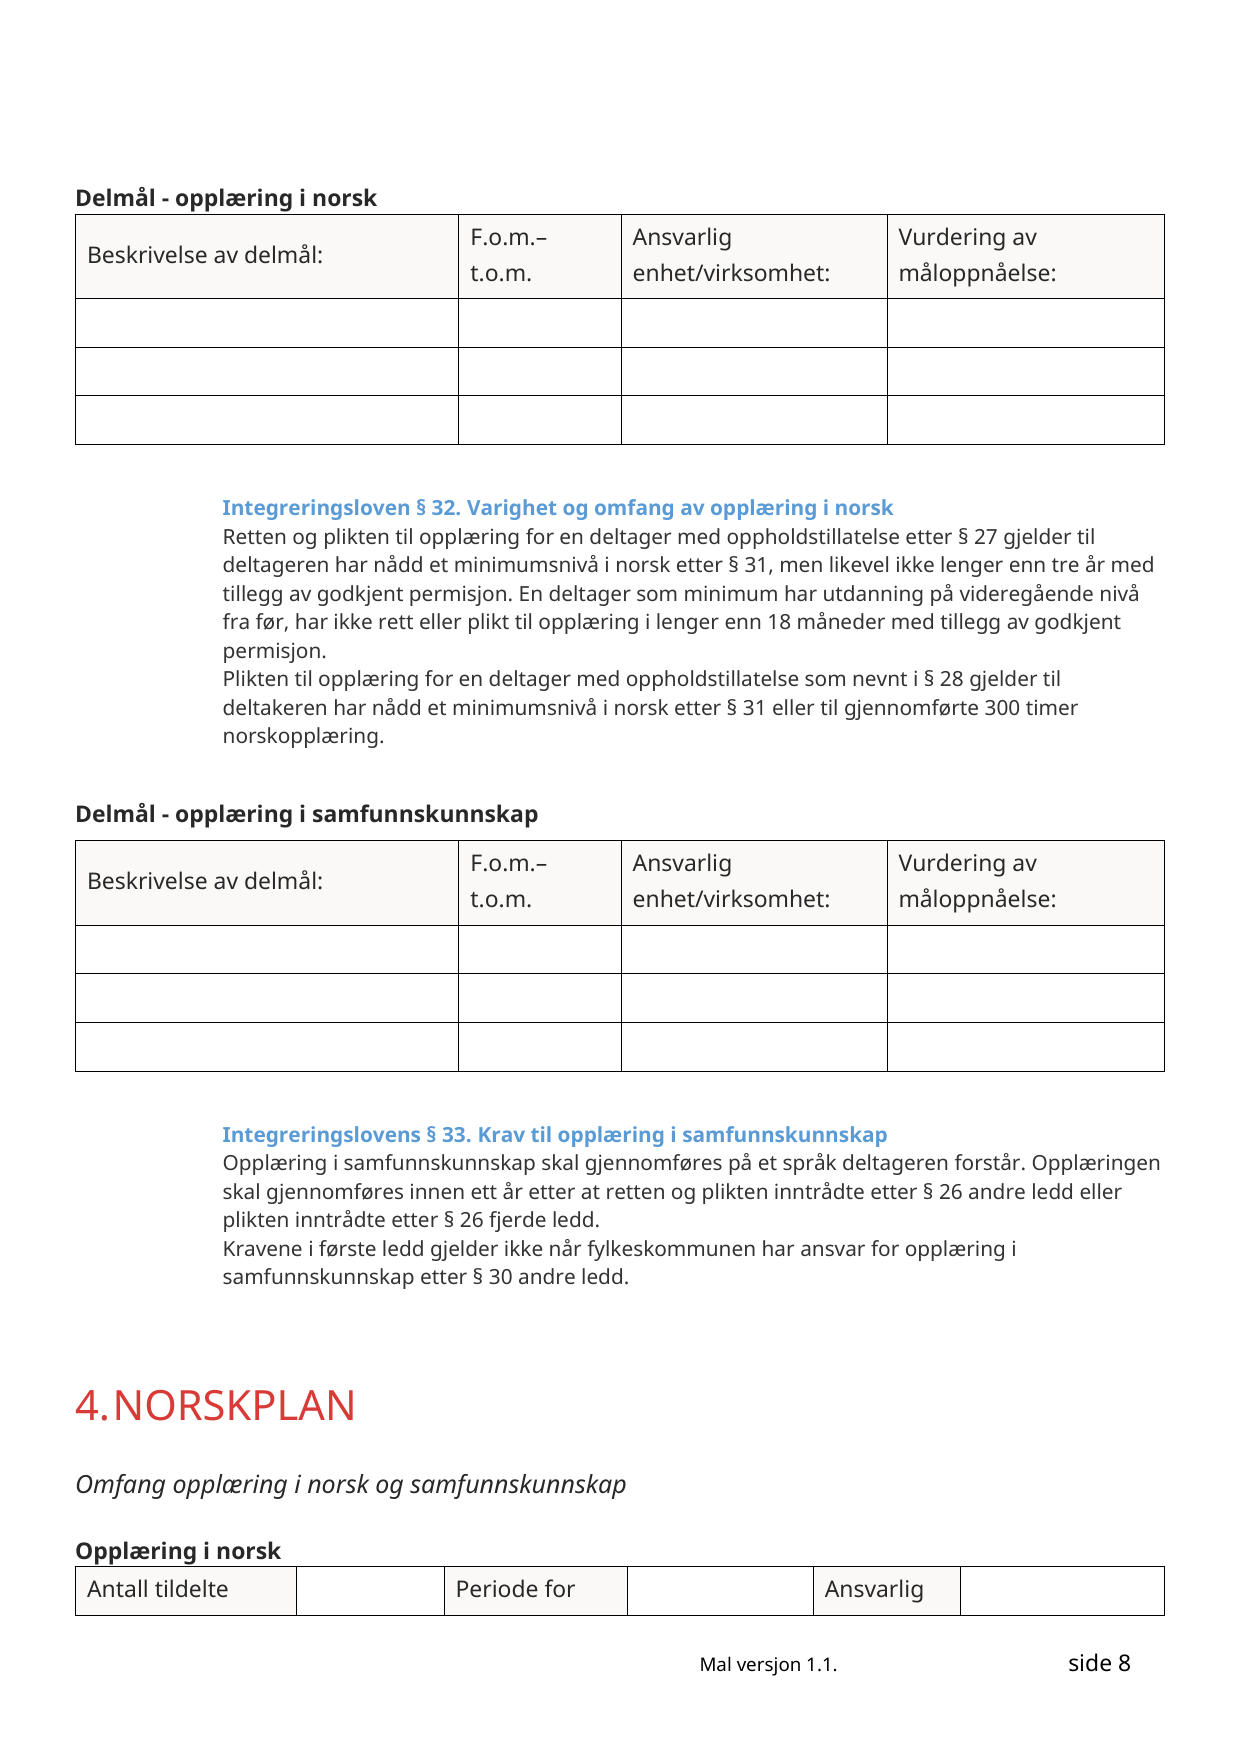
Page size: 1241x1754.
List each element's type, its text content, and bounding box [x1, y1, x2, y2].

table_header [961, 1567, 1164, 1615]
text Opplæring i norsk [75, 1535, 1165, 1566]
table_header Ansvarlig enhet/virksomhet: [622, 215, 887, 298]
table_cell [622, 299, 887, 347]
table_cell [459, 1023, 621, 1071]
table_cell [459, 926, 621, 973]
table_cell [888, 1023, 1164, 1071]
text Delmål - opplæring i norsk [75, 182, 1165, 213]
subtitle Integreringslovens § 33. Krav til opplæring i samfunnskunnskap [149, 1120, 1165, 1148]
table_cell [888, 348, 1164, 395]
table_cell [622, 926, 887, 973]
table_cell [459, 396, 621, 444]
table_header [628, 1567, 813, 1615]
table_header Vurdering av måloppnåelse: [888, 215, 1164, 298]
table_header Vurdering av måloppnåelse: [888, 841, 1164, 925]
text Kravene i første ledd gjelder ikke når fylkeskommunen har ansvar for opplæring i samfunnskunnskap etter § 30 andre ledd. [222, 1234, 1165, 1291]
table_cell [76, 396, 458, 444]
table_header Beskrivelse av delmål: [76, 841, 458, 925]
table_cell [76, 974, 458, 1022]
list NORSKPLAN [75, 1376, 1165, 1433]
table_header Ansvarlig enhet/virksomhet: [622, 841, 887, 925]
table_cell [459, 299, 621, 347]
table_cell [76, 1023, 458, 1071]
table_header F.o.m.– t.o.m. [459, 215, 621, 298]
text Plikten til opplæring for en deltager med oppholdstillatelse som nevnt i § 28 gjelder til deltakeren har nådd et minimumsnivå i norsk etter § 31 eller til gjennomførte 300 timer norskopplæring. [222, 664, 1165, 749]
table_cell [622, 1023, 887, 1071]
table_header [814, 1567, 960, 1615]
table_cell [76, 348, 458, 395]
table_header [297, 1567, 444, 1615]
table_header Beskrivelse av delmål: [76, 215, 458, 298]
table_cell [459, 974, 621, 1022]
table_cell [459, 348, 621, 395]
text Opplæring i samfunnskunnskap skal gjennomføres på et språk deltageren forstår. Opplæringen skal gjennomføres innen ett år etter at retten og plikten inntrådte etter § 26 andre ledd eller plikten inntrådte etter § 26 fjerde ledd. [222, 1148, 1165, 1234]
table_cell [888, 299, 1164, 347]
table_cell [622, 396, 887, 444]
table_cell [76, 926, 458, 973]
text Delmål - opplæring i samfunnskunnskap [75, 798, 1165, 829]
text Retten og plikten til opplæring for en deltager med oppholdstillatelse etter § 27 gjelder til deltageren har nådd et minimumsnivå i norsk etter § 31, men likevel ikke lenger enn tre år med tillegg av godkjent permisjon. En deltager som minimum har utdanning på videregående nivå fra før, har ikke rett eller plikt til opplæring i lenger enn 18 måneder med tillegg av godkjent permisjon. [222, 522, 1165, 664]
table_cell [888, 396, 1164, 444]
table_cell [888, 926, 1164, 973]
table_cell [622, 974, 887, 1022]
table_cell [76, 299, 458, 347]
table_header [76, 1567, 296, 1615]
text Omfang opplæring i norsk og samfunnskunnskap [75, 1467, 1165, 1501]
subtitle Integreringsloven § 32. Varighet og omfang av opplæring i norsk [149, 493, 1165, 522]
table_cell [622, 348, 887, 395]
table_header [445, 1567, 627, 1615]
table_header F.o.m.– t.o.m. [459, 841, 621, 925]
table_cell [888, 974, 1164, 1022]
